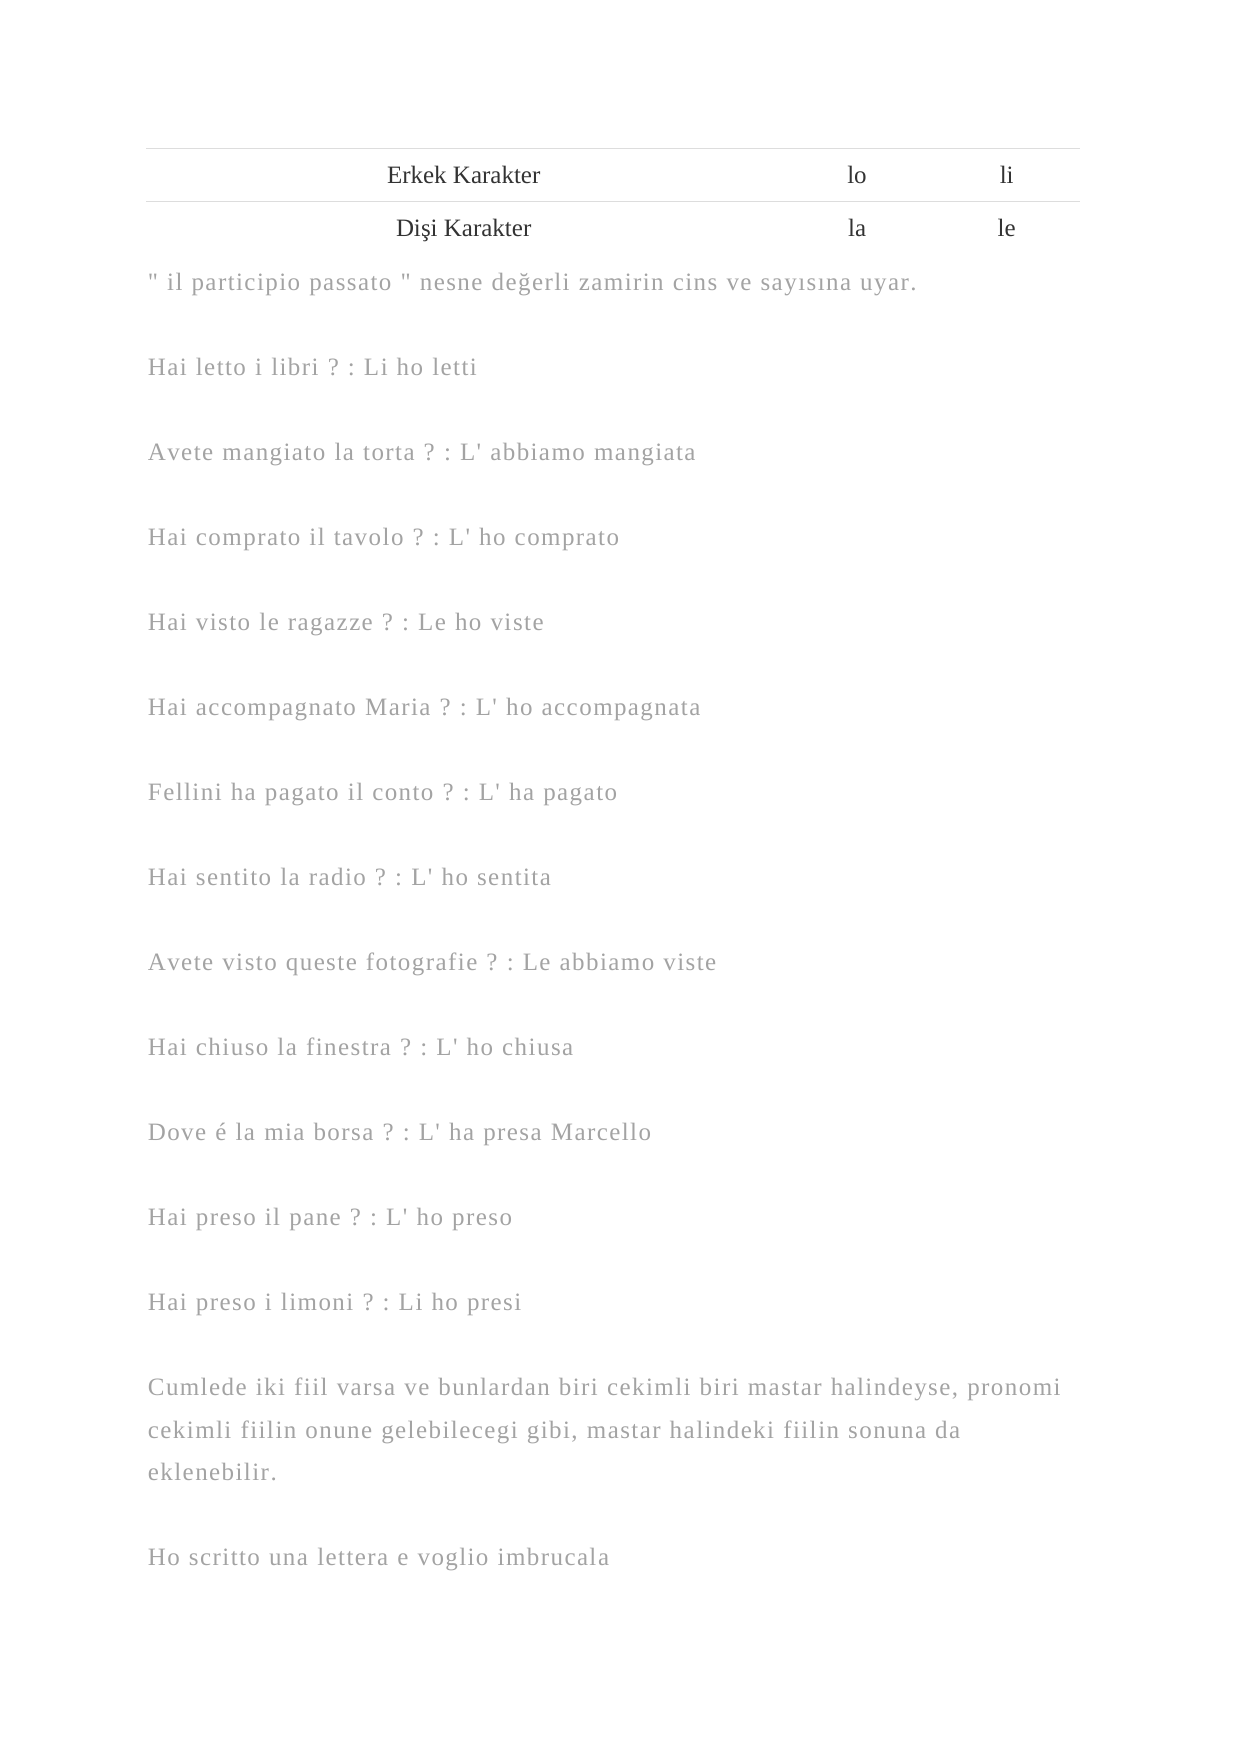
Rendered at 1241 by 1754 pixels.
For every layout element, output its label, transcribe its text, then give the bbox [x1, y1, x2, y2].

text Hai letto i libri ? : Li ho letti Avete mangiato la torta ? : L' abbiamo mangiata Hai comprato il tavolo ? : L' ho comprato Hai visto le ragazze ? : Le ho viste Hai accompagnato Maria ? : L' ho accompagnata Fellini ha pagato il conto ? : L' ha pagato Hai sentito la radio ? : L' ho sentita Avete visto queste fotografie ? : Le abbiamo viste Hai chiuso la finestra ? : L' ho chiusa Dove é la mia borsa ? : L' ha presa Marcello Hai preso il pane ? : L' ho preso Hai preso i limoni ? : Li ho presi [148, 339, 1093, 1316]
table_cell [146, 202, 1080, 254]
text " il participio passato " nesne değerli zamirin cins ve sayısına uyar. [148, 254, 1093, 296]
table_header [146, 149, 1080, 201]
text Ho scritto una lettera e voglio imbrucala [148, 1529, 1093, 1571]
text Cumlede iki fiil varsa ve bunlardan biri cekimli biri mastar halindeyse, pronomi cekimli fiilin onune gelebilecegi gibi, mastar halindeki fiilin sonuna da eklenebilir. [148, 1359, 1093, 1486]
